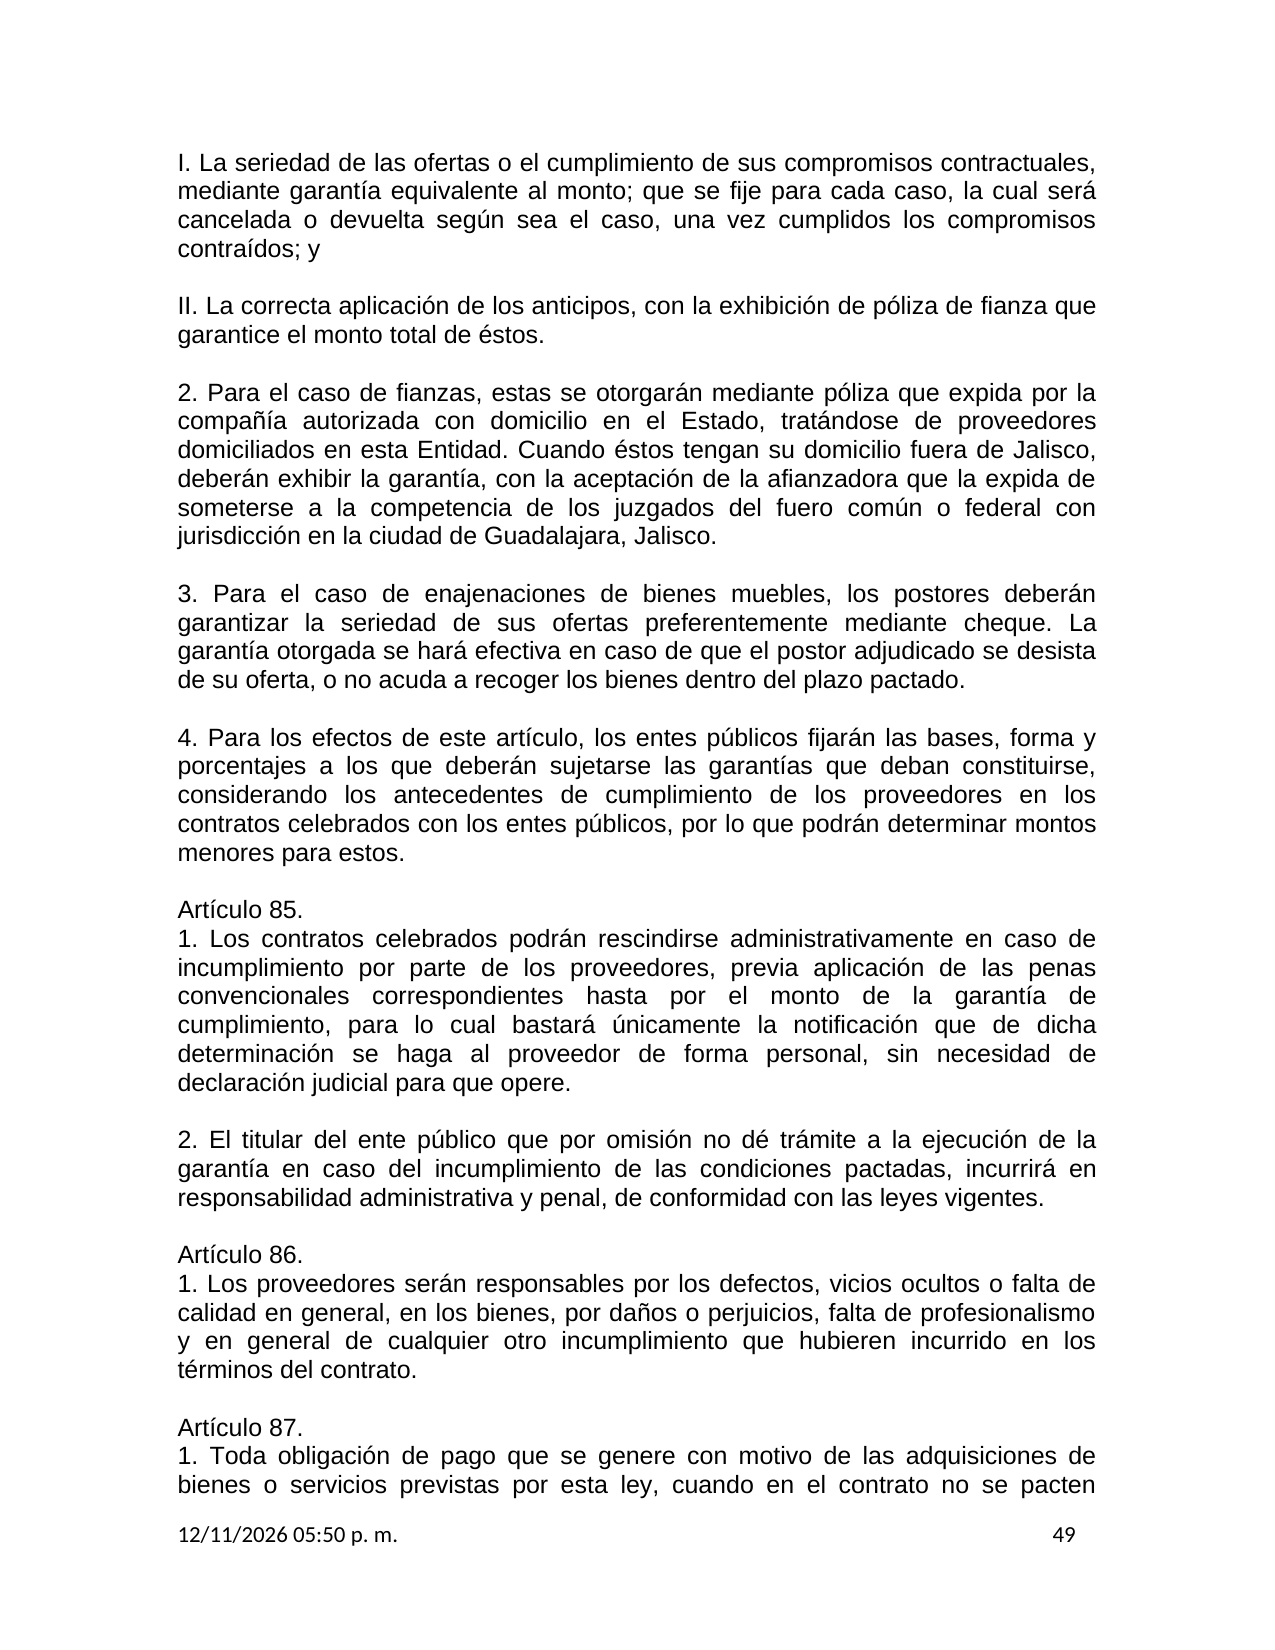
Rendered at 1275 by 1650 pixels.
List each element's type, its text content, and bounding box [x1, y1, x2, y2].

text Artículo 87. [177, 1413, 1098, 1441]
text 3. Para el caso de enajenaciones de bienes muebles, los postores deberán garantizar la seriedad de sus ofertas preferentemente mediante cheque. La garantía otorgada se hará efectiva en caso de que el postor adjudicado se desista de su oferta, o no acuda a recoger los bienes dentro del plazo pactado. [177, 579, 1098, 694]
text I. La seriedad de las ofertas o el cumplimiento de sus compromisos contractuales, mediante garantía equivalente al monto; que se fije para cada caso, la cual será cancelada o devuelta según sea el caso, una vez cumplidos los compromisos contraídos; y [177, 148, 1098, 263]
text 2. Para el caso de fianzas, estas se otorgarán mediante póliza que expida por la compañía autorizada con domicilio en el Estado, tratándose de proveedores domiciliados en esta Entidad. Cuando éstos tengan su domicilio fuera de Jalisco, deberán exhibir la garantía, con la aceptación de la afianzadora que la expida de someterse a la competencia de los juzgados del fuero común o federal con jurisdicción en la ciudad de Guadalajara, Jalisco. [177, 378, 1098, 550]
text II. La correcta aplicación de los anticipos, con la exhibición de póliza de fianza que garantice el monto total de éstos. [177, 291, 1098, 349]
text Artículo 85. [177, 895, 1098, 924]
text 4. Para los efectos de este artículo, los entes públicos fijarán las bases, forma y porcentajes a los que deberán sujetarse las garantías que deban constituirse, considerando los antecedentes de cumplimiento de los proveedores en los contratos celebrados con los entes públicos, por lo que podrán determinar montos menores para estos. [177, 723, 1098, 866]
text 2. El titular del ente público que por omisión no dé trámite a la ejecución de la garantía en caso del incumplimiento de las condiciones pactadas, incurrirá en responsabilidad administrativa y penal, de conformidad con las leyes vigentes. [177, 1125, 1098, 1211]
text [177, 1441, 1098, 1499]
text 1. Los proveedores serán responsables por los defectos, vicios ocultos o falta de calidad en general, en los bienes, por daños o perjuicios, falta de profesionalismo y en general de cualquier otro incumplimiento que hubieren incurrido en los términos del contrato. [177, 1269, 1098, 1384]
text 1. Los contratos celebrados podrán rescindirse administrativamente en caso de incumplimiento por parte de los proveedores, previa aplicación de las penas convencionales correspondientes hasta por el monto de la garantía de cumplimiento, para lo cual bastará únicamente la notificación que de dicha determinación se haga al proveedor de forma personal, sin necesidad de declaración judicial para que opere. [177, 924, 1098, 1096]
text Artículo 86. [177, 1240, 1098, 1269]
